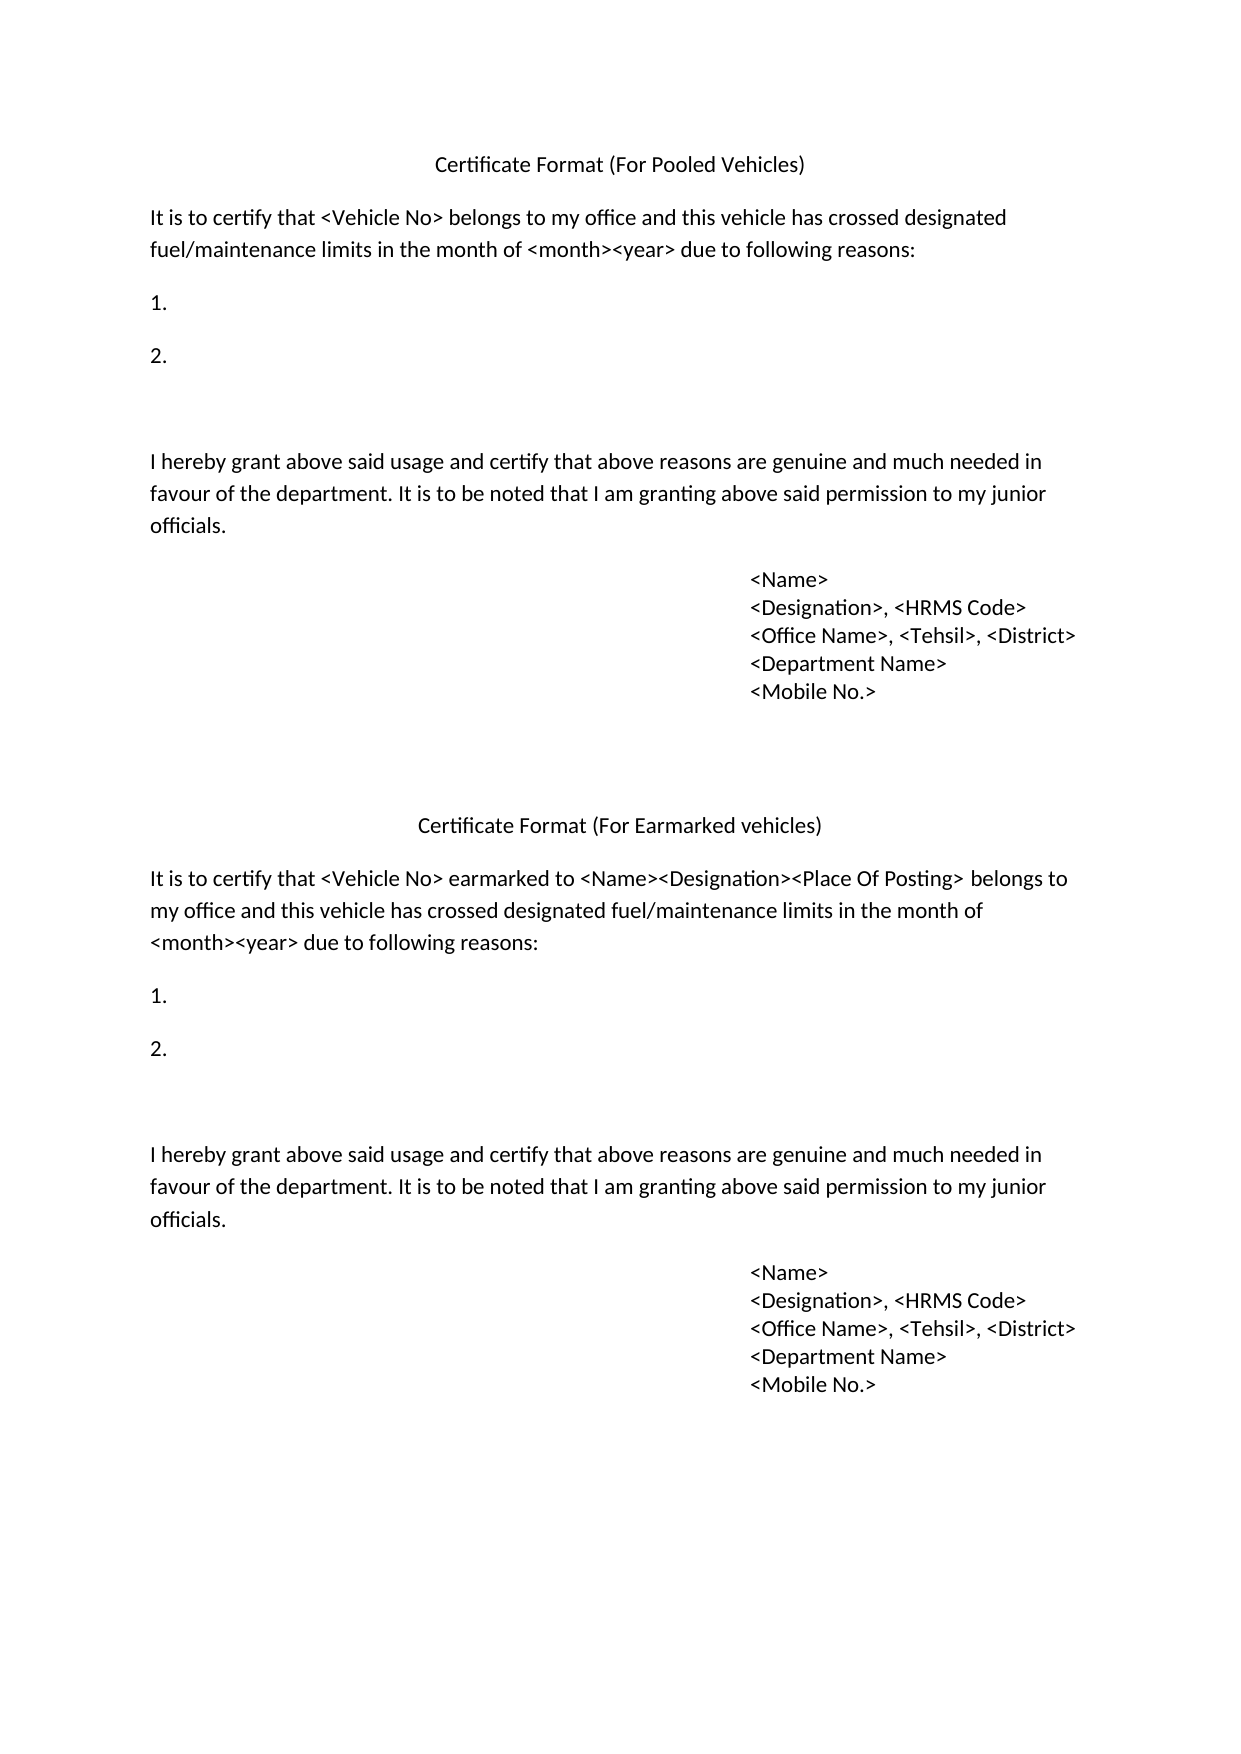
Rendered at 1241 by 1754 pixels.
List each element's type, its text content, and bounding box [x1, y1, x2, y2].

text Certificate Format (For Pooled Vehicles) [150, 150, 1090, 178]
text 2. [150, 1034, 1090, 1062]
text 1. [150, 981, 1090, 1009]
text 1. [150, 288, 1090, 316]
text <Mobile No.> [150, 677, 1090, 705]
text <Designation>, <HRMS Code> [150, 593, 1090, 621]
text <Mobile No.> [150, 1370, 1090, 1398]
text I hereby grant above said usage and certify that above reasons are genuine and much needed in favour of the department. It is to be noted that I am granting above said permission to my junior officials. [150, 1140, 1090, 1233]
text Certificate Format (For Earmarked vehicles) [150, 811, 1090, 839]
text I hereby grant above said usage and certify that above reasons are genuine and much needed in favour of the department. It is to be noted that I am granting above said permission to my junior officials. [150, 447, 1090, 540]
text <Name> [150, 1258, 1090, 1286]
text It is to certify that <Vehicle No> earmarked to <Name><Designation><Place Of Posting> belongs to my office and this vehicle has crossed designated fuel/maintenance limits in the month of <month><year> due to following reasons: [150, 864, 1090, 956]
text <Department Name> [150, 649, 1090, 677]
text <Department Name> [150, 1342, 1090, 1370]
text <Office Name>, <Tehsil>, <District> [150, 1314, 1090, 1342]
text <Designation>, <HRMS Code> [150, 1286, 1090, 1314]
text <Name> [150, 565, 1090, 593]
text <Office Name>, <Tehsil>, <District> [150, 621, 1090, 649]
text It is to certify that <Vehicle No> belongs to my office and this vehicle has crossed designated fuel/maintenance limits in the month of <month><year> due to following reasons: [150, 203, 1090, 263]
text 2. [150, 341, 1090, 369]
